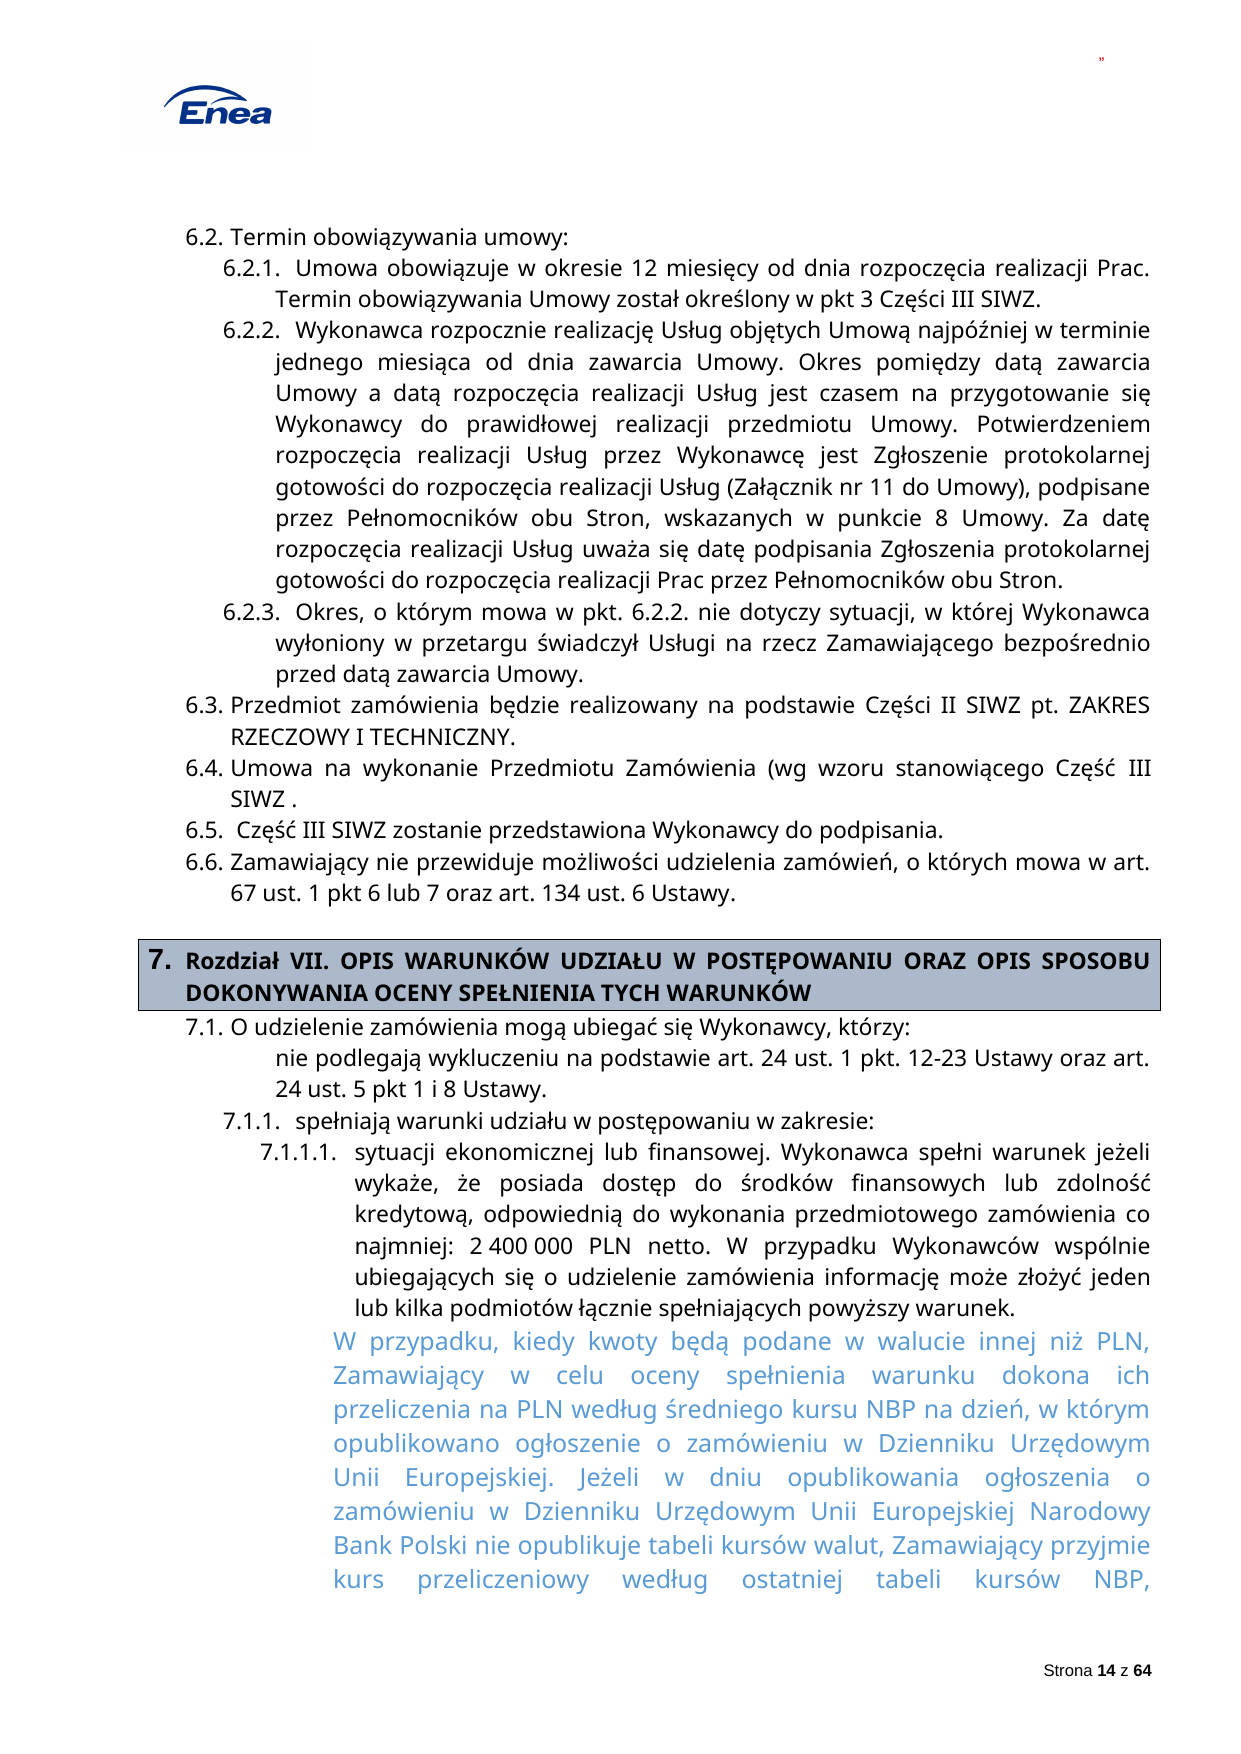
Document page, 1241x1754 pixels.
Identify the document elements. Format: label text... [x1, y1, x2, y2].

list sytuacji ekonomicznej lub finansowej. Wykonawca spełni warunek jeżeli wykaże, że posiada dostęp do środków finansowych lub zdolność kredytową, odpowiednią do wykonania przedmiotowego zamówienia co najmniej: 2 400 000 PLN netto. W przypadku Wykonawców wspólnie ubiegających się o udzielenie zamówienia informację może złożyć jeden lub kilka podmiotów łącznie spełniających powyższy warunek. [260, 1136, 1152, 1323]
list Przedmiot zamówienia będzie realizowany na podstawie Części II SIWZ pt. ZAKRES RZECZOWY I TECHNICZNY. [185, 689, 1152, 752]
picture [122, 43, 314, 149]
list Rozdział VII. OPIS WARUNKÓW UDZIAŁU W POSTĘPOWANIU ORAZ OPIS SPOSOBU DOKONYWANIA OCENY SPEŁNIENIA TYCH WARUNKÓW [139, 940, 1160, 1010]
list Część III SIWZ zostanie przedstawiona Wykonawcy do podpisania. [185, 814, 1152, 846]
list nie podlegają wykluczeniu na podstawie art. 24 ust. 1 pkt. 12-23 Ustawy oraz art. 24 ust. 5 pkt 1 i 8 Ustawy. [275, 1042, 1152, 1105]
list spełniają warunki udziału w postępowaniu w zakresie: [223, 1105, 1152, 1136]
list Zamawiający nie przewiduje możliwości udzielenia zamówień, o których mowa w art. 67 ust. 1 pkt 6 lub 7 oraz art. 134 ust. 6 Ustawy. [185, 846, 1152, 908]
list Termin obowiązywania umowy: [185, 221, 1152, 252]
list Wykonawca rozpocznie realizację Usług objętych Umową najpóźniej w terminie jednego miesiąca od dnia zawarcia Umowy. Okres pomiędzy datą zawarcia Umowy a datą rozpoczęcia realizacji Usług jest czasem na przygotowanie się Wykonawcy do prawidłowej realizacji przedmiotu Umowy. Potwierdzeniem rozpoczęcia realizacji Usług przez Wykonawcę jest Zgłoszenie protokolarnej gotowości do rozpoczęcia realizacji Usług (Załącznik nr 11 do Umowy), podpisane przez Pełnomocników obu Stron, wskazanych w punkcie 8 Umowy. Za datę rozpoczęcia realizacji Usług uważa się datę podpisania Zgłoszenia protokolarnej gotowości do rozpoczęcia realizacji Prac przez Pełnomocników obu Stron. [223, 314, 1152, 596]
list O udzielenie zamówienia mogą ubiegać się Wykonawcy, którzy: [185, 1011, 1152, 1042]
list Okres, o którym mowa w pkt. 6.2.2. nie dotyczy sytuacji, w której Wykonawca wyłoniony w przetargu świadczył Usługi na rzecz Zamawiającego bezpośrednio przed datą zawarcia Umowy. [223, 596, 1152, 689]
list Umowa na wykonanie Przedmiotu Zamówienia (wg wzoru stanowiącego Część III SIWZ . [185, 752, 1152, 814]
list Umowa obowiązuje w okresie 12 miesięcy od dnia rozpoczęcia realizacji Prac. Termin obowiązywania Umowy został określony w pkt 3 Części III SIWZ. [223, 252, 1152, 314]
